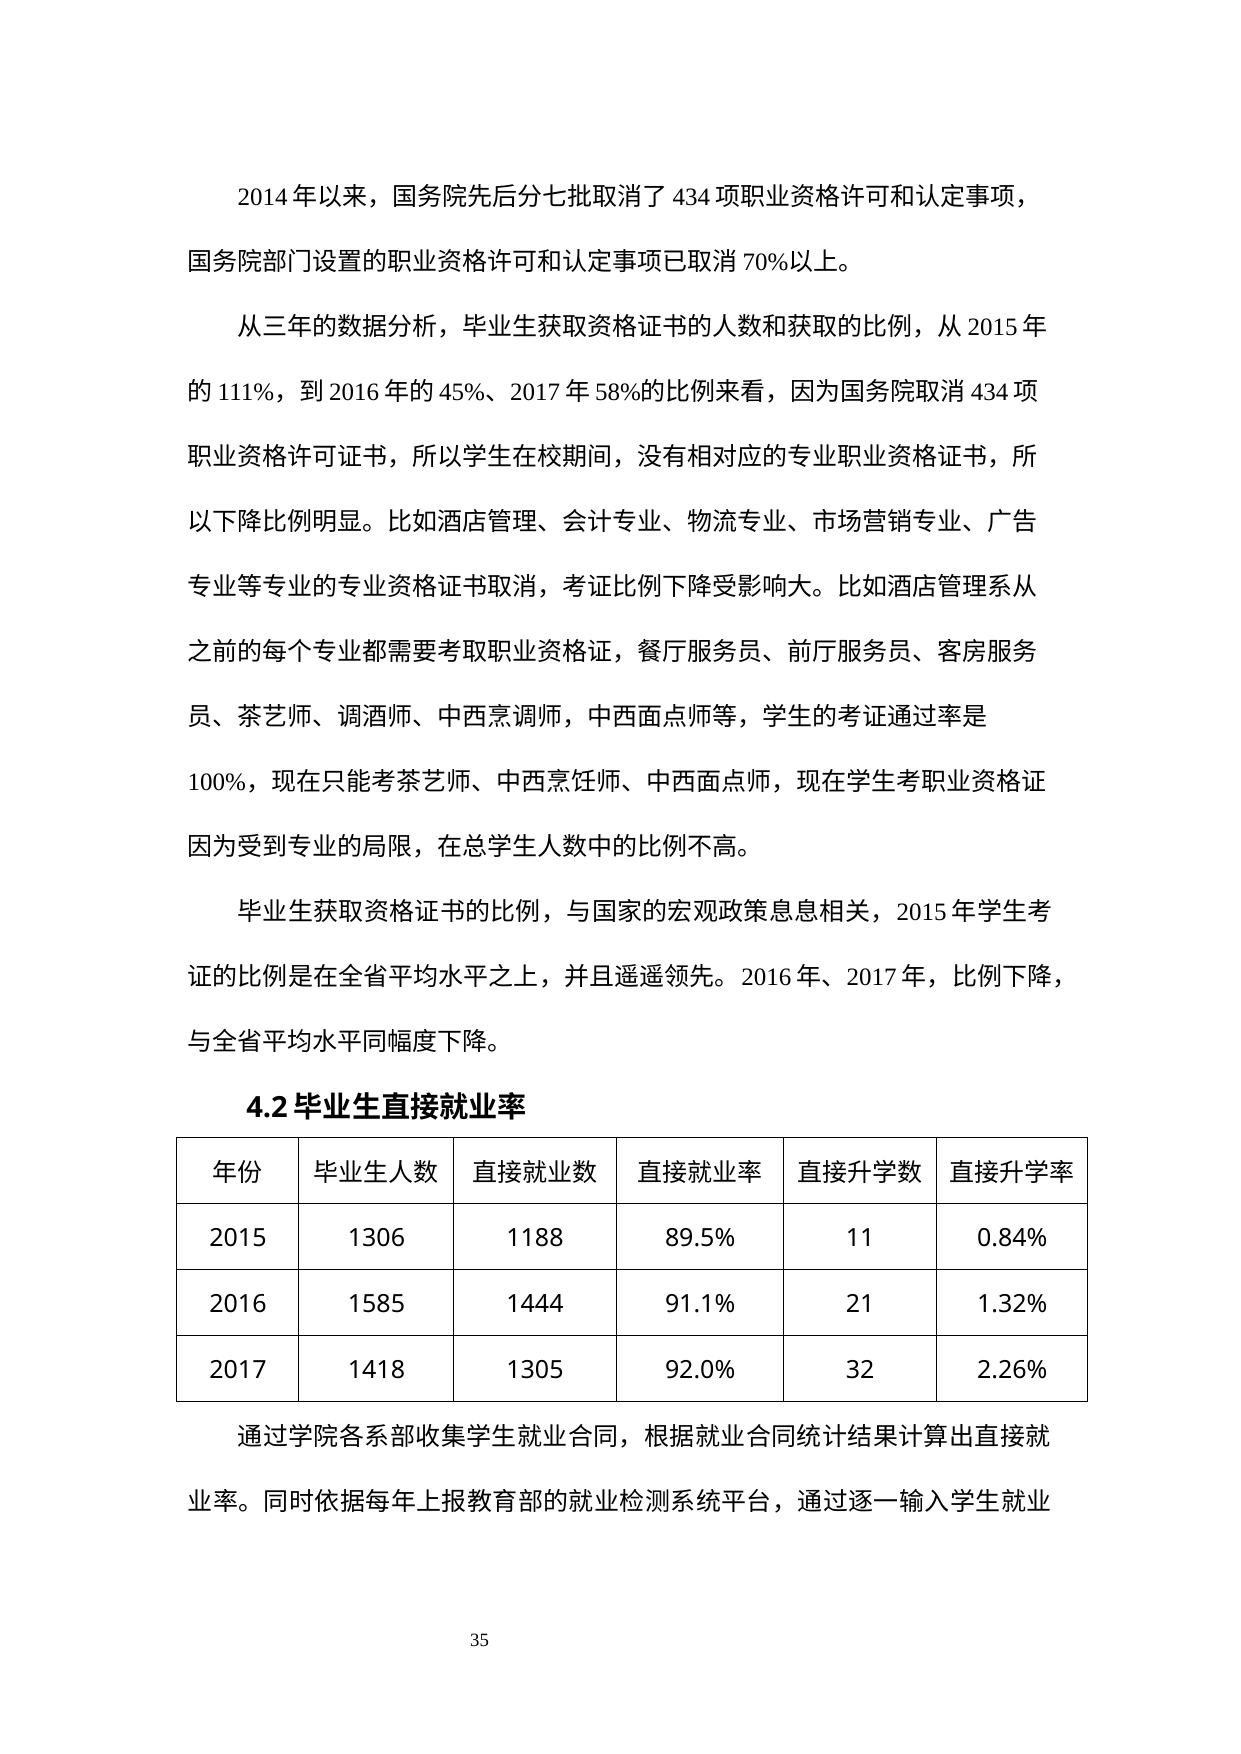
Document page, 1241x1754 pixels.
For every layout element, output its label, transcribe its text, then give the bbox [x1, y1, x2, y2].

table_cell 1306 [299, 1204, 453, 1269]
table_header 直接升学率 [937, 1138, 1087, 1203]
table_cell 11 [784, 1204, 936, 1269]
text 毕业生获取资格证书的比例，与国家的宏观政策息息相关，2015年学生考证的比例是在全省平均水平之上，并且遥遥领先。2016年、2017年，比例下降，与全省平均水平同幅度下降。 [187, 877, 1053, 1072]
table_cell 91.1% [617, 1270, 783, 1335]
table_cell 2017 [177, 1336, 298, 1401]
table_cell 21 [784, 1270, 936, 1335]
table_cell 0.84% [937, 1204, 1087, 1269]
table_header 年份 [177, 1138, 298, 1203]
table_cell 32 [784, 1336, 936, 1401]
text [187, 1402, 1053, 1532]
table_header 毕业生人数 [299, 1138, 453, 1203]
text 4.2毕业生直接就业率 [187, 1072, 1053, 1137]
text 2014年以来，国务院先后分七批取消了434项职业资格许可和认定事项，国务院部门设置的职业资格许可和认定事项已取消70%以上。 [187, 162, 1053, 292]
table_cell 2015 [177, 1204, 298, 1269]
table_cell 89.5% [617, 1204, 783, 1269]
table_cell 1585 [299, 1270, 453, 1335]
table_cell 1305 [454, 1336, 616, 1401]
table_cell 2.26% [937, 1336, 1087, 1401]
table_header 直接就业率 [617, 1138, 783, 1203]
table_cell 1188 [454, 1204, 616, 1269]
table_cell 1.32% [937, 1270, 1087, 1335]
text 从三年的数据分析，毕业生获取资格证书的人数和获取的比例，从2015年的111%，到2016年的45%、2017年58%的比例来看，因为国务院取消434项职业资格许可证书，所以学生在校期间，没有相对应的专业职业资格证书，所以下降比例明显。比如酒店管理、会计专业、物流专业、市场营销专业、广告专业等专业的专业资格证书取消，考证比例下降受影响大。比如酒店管理系从之前的每个专业都需要考取职业资格证，餐厅服务员、前厅服务员、客房服务员、茶艺师、调酒师、中西烹调师，中西面点师等，学生的考证通过率是100%，现在只能考茶艺师、中西烹饪师、中西面点师，现在学生考职业资格证因为受到专业的局限，在总学生人数中的比例不高。 [187, 292, 1053, 877]
table_cell 1444 [454, 1270, 616, 1335]
table_cell 92.0% [617, 1336, 783, 1401]
table_header 直接就业数 [454, 1138, 616, 1203]
table_cell 1418 [299, 1336, 453, 1401]
table_header 直接升学数 [784, 1138, 936, 1203]
table_cell 2016 [177, 1270, 298, 1335]
